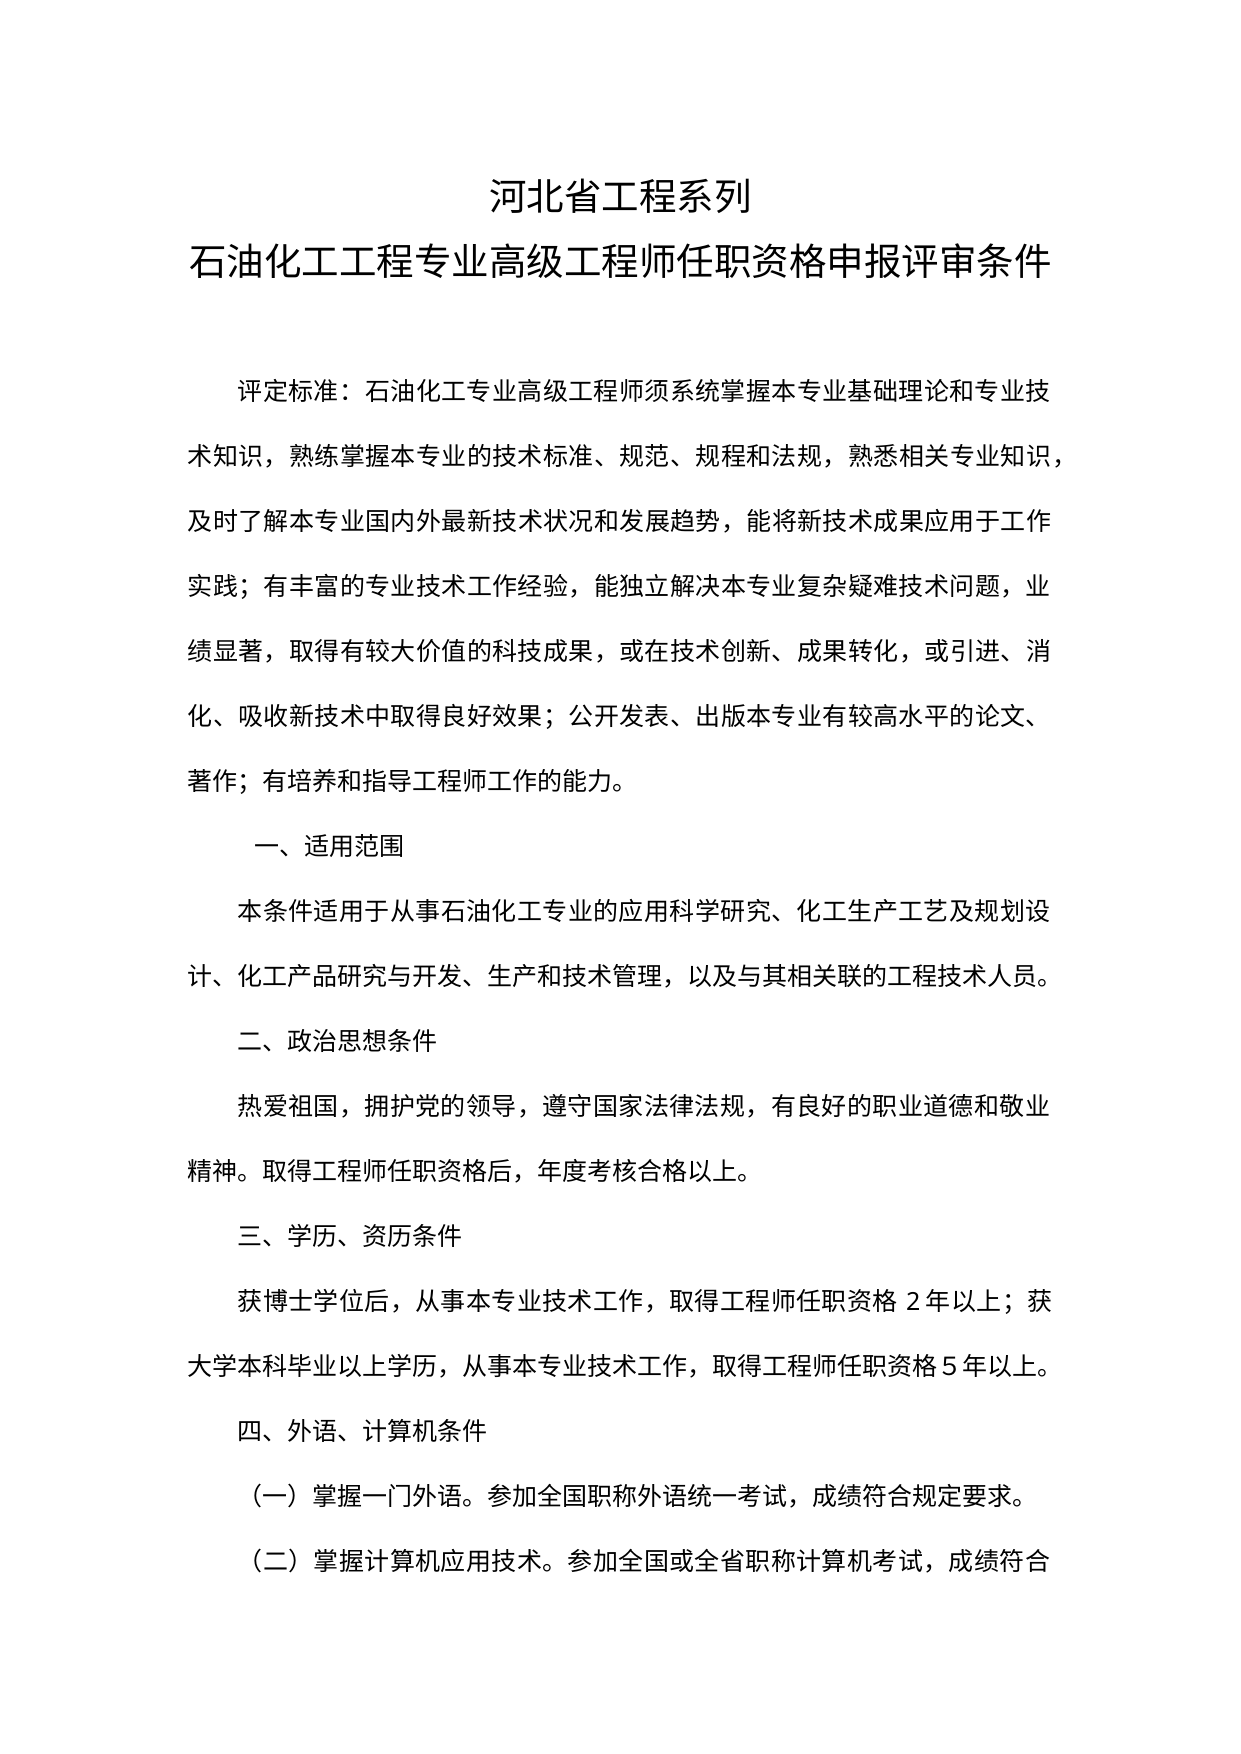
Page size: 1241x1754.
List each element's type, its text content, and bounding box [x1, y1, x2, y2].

text 一、适用范围 [254, 812, 1053, 877]
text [187, 1527, 1053, 1592]
text 热爱祖国，拥护党的领导，遵守国家法律法规，有良好的职业道德和敬业精神。取得工程师任职资格后，年度考核合格以上。 [187, 1072, 1053, 1202]
text 二、政治思想条件 [187, 1007, 1053, 1072]
text 评定标准：石油化工专业高级工程师须系统掌握本专业基础理论和专业技术知识，熟练掌握本专业的技术标准、规范、规程和法规，熟悉相关专业知识，及时了解本专业国内外最新技术状况和发展趋势，能将新技术成果应用于工作实践；有丰富的专业技术工作经验，能独立解决本专业复杂疑难技术问题，业绩显著，取得有较大价值的科技成果，或在技术创新、成果转化，或引进、消化、吸收新技术中取得良好效果；公开发表、出版本专业有较高水平的论文、著作；有培养和指导工程师工作的能力。 [187, 357, 1053, 812]
text 河北省工程系列 [187, 162, 1053, 227]
text 本条件适用于从事石油化工专业的应用科学研究、化工生产工艺及规划设计、化工产品研究与开发、生产和技术管理，以及与其相关联的工程技术人员。 [187, 877, 1053, 1007]
text 四、外语、计算机条件 [187, 1397, 1053, 1462]
text 获博士学位后，从事本专业技术工作，取得工程师任职资格2年以上；获大学本科毕业以上学历，从事本专业技术工作，取得工程师任职资格５年以上。 [187, 1267, 1053, 1397]
text （一）掌握一门外语。参加全国职称外语统一考试，成绩符合规定要求。 [187, 1462, 1053, 1527]
text 石油化工工程专业高级工程师任职资格申报评审条件 [187, 227, 1053, 292]
text 三、学历、资历条件 [187, 1202, 1053, 1267]
